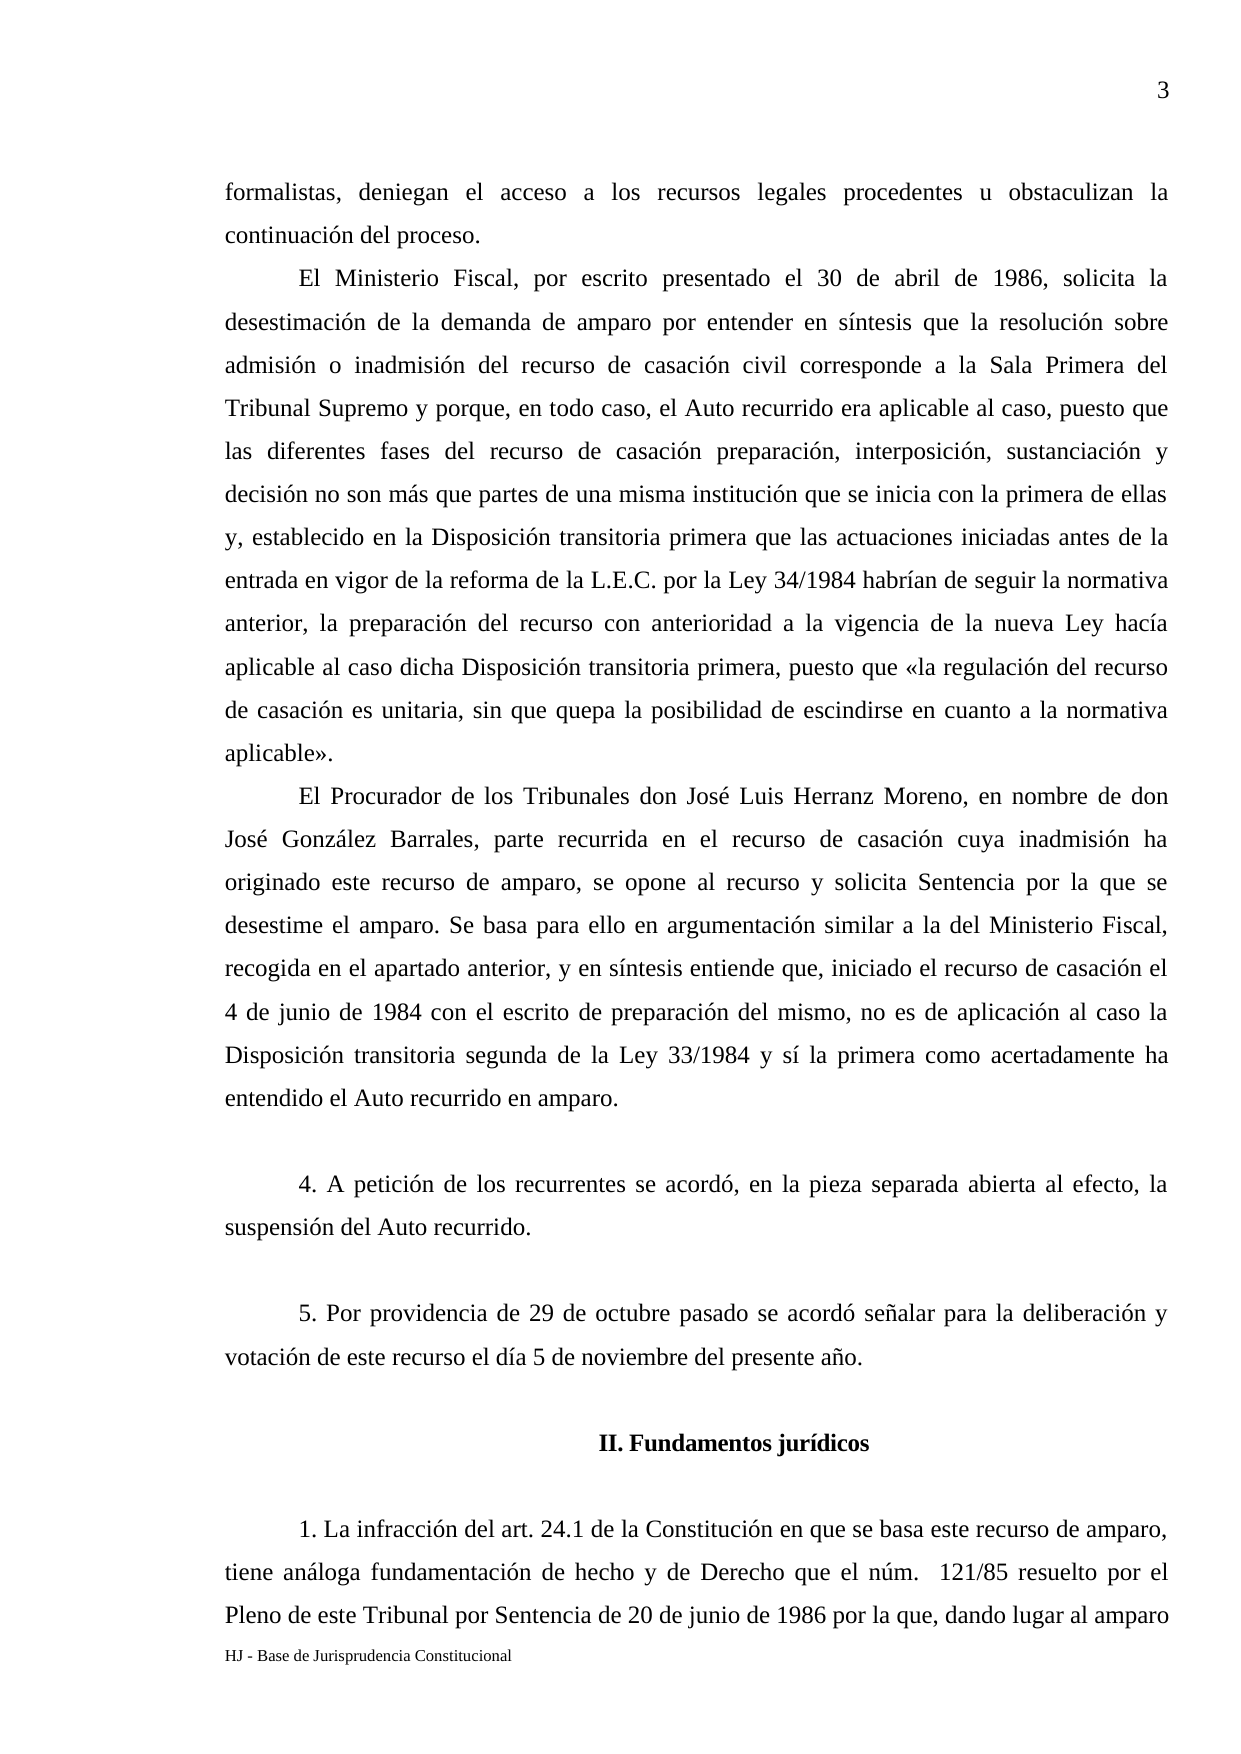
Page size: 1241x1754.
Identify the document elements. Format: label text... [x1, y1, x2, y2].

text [224, 177, 1169, 249]
text 4. A petición de los recurrentes se acordó, en la pieza separada abierta al efecto, la suspensión del Auto recurrido. [224, 1169, 1169, 1241]
text 5. Por providencia de 29 de octubre pasado se acordó señalar para la deliberación y votación de este recurso el día 5 de noviembre del presente año. [224, 1298, 1169, 1370]
subtitle II. Fundamentos jurídicos [224, 1428, 1169, 1457]
text El Ministerio Fiscal, por escrito presentado el 30 de abril de 1986, solicita la desestimación de la demanda de amparo por entender en síntesis que la resolución sobre admisión o inadmisión del recurso de casación civil corresponde a la Sala Primera del Tribunal Supremo y porque, en todo caso, el Auto recurrido era aplicable al caso, puesto que las diferentes fases del recurso de casación preparación, interposición, sustanciación y decisión no son más que partes de una misma institución que se inicia con la primera de ellas y, establecido en la Disposición transitoria primera que las actuaciones iniciadas antes de la entrada en vigor de la reforma de la L.E.C. por la Ley 34/1984 habrían de seguir la normativa anterior, la preparación del recurso con anterioridad a la vigencia de la nueva Ley hacía aplicable al caso dicha Disposición transitoria primera, puesto que «la regulación del recurso de casación es unitaria, sin que quepa la posibilidad de escindirse en cuanto a la normativa aplicable». [224, 263, 1169, 767]
text El Procurador de los Tribunales don José Luis Herranz Moreno, en nombre de don José González Barrales, parte recurrida en el recurso de casación cuya inadmisión ha originado este recurso de amparo, se opone al recurso y solicita Sentencia por la que se desestime el amparo. Se basa para ello en argumentación similar a la del Ministerio Fiscal, recogida en el apartado anterior, y en síntesis entiende que, iniciado el recurso de casación el 4 de junio de 1984 con el escrito de preparación del mismo, no es de aplicación al caso la Disposición transitoria segunda de la Ley 33/1984 y sí la primera como acertadamente ha entendido el Auto recurrido en amparo. [224, 781, 1169, 1112]
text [224, 1514, 1169, 1629]
